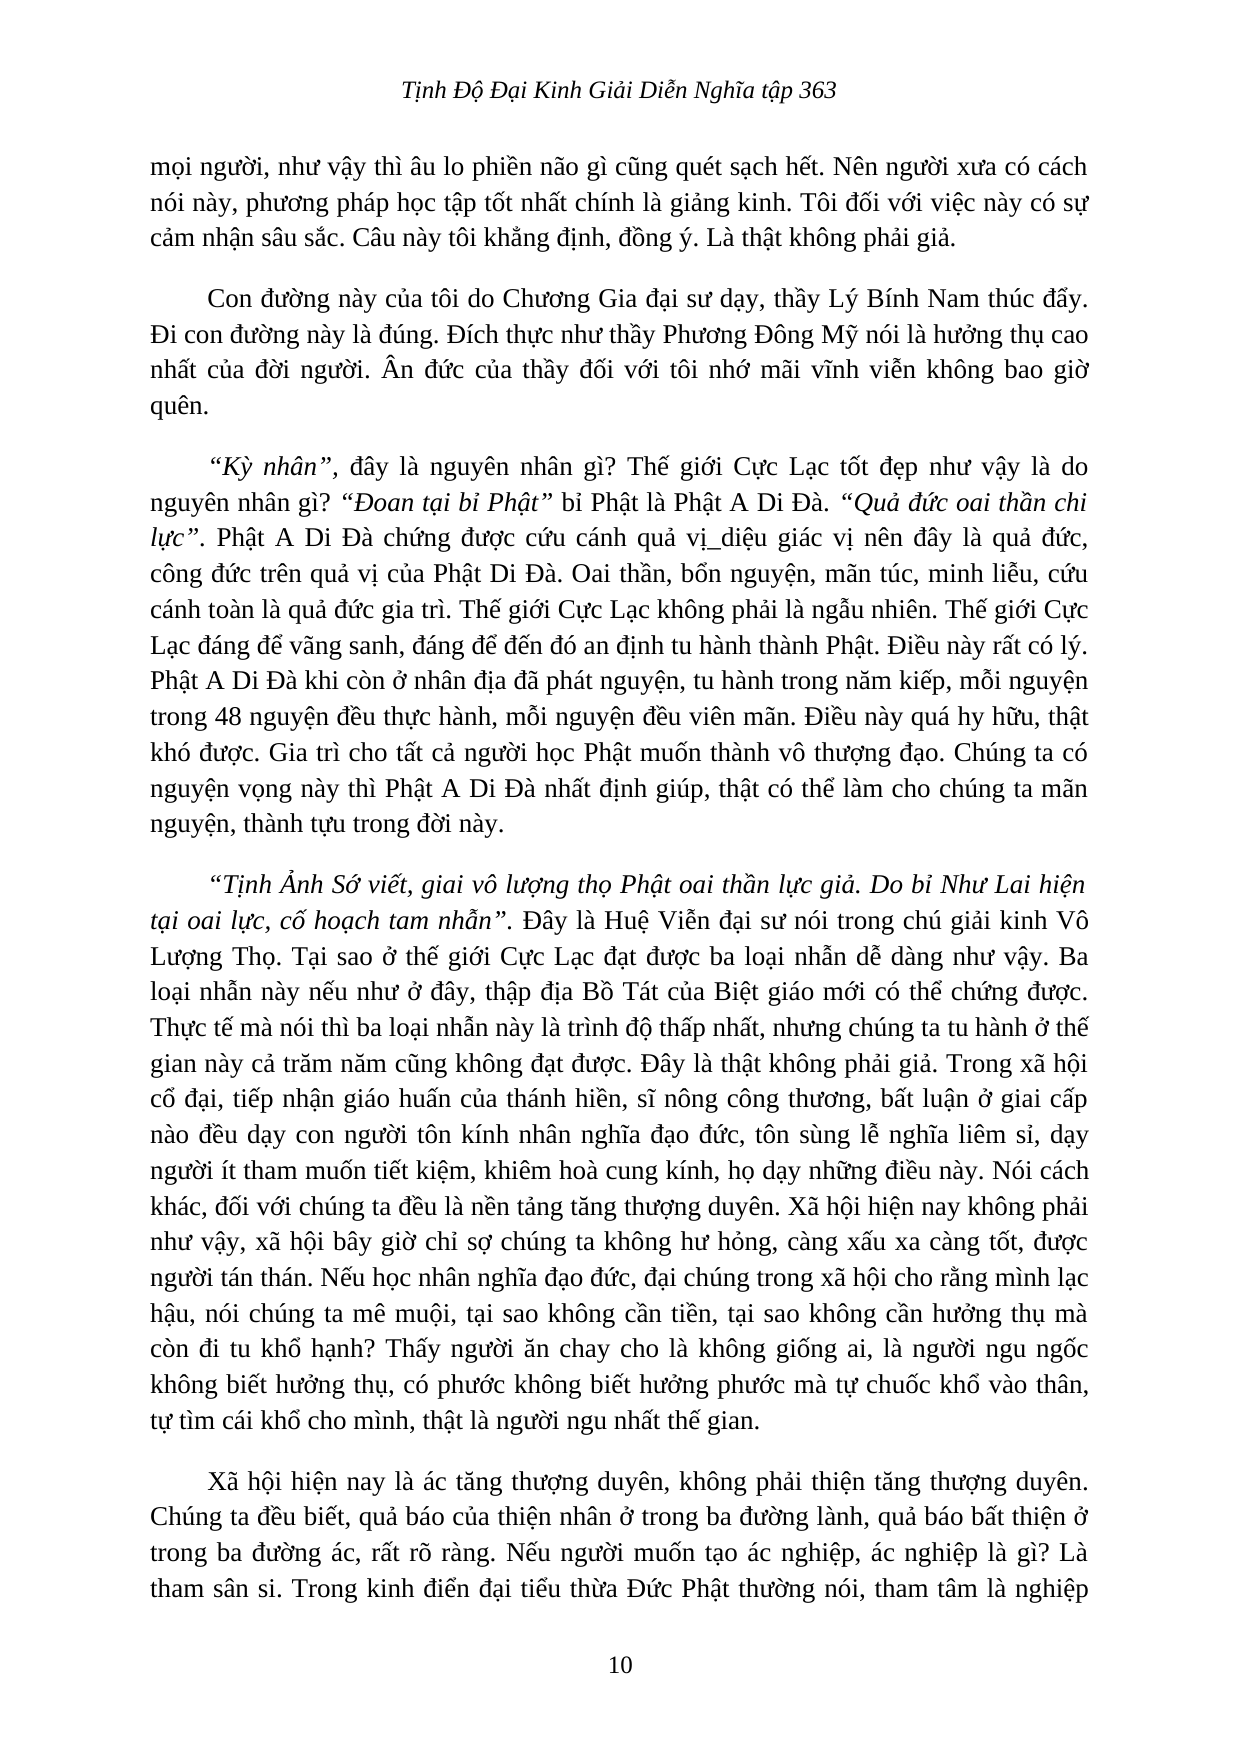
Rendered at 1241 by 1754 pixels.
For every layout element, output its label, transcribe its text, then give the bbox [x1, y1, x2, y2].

text Con đường này của tôi do Chương Gia đại sư dạy, thầy Lý Bính Nam thúc đẩy. Đi con đường này là đúng. Đích thực như thầy Phương Đông Mỹ nói là hưởng thụ cao nhất của đời người. Ân đức của thầy đối với tôi nhớ mãi vĩnh viễn không bao giờ quên. [150, 282, 1090, 421]
text “Kỳ nhân”, đây là nguyên nhân gì? Thế giới Cực Lạc tốt đẹp như vậy là do nguyên nhân gì? “Đoan tại bỉ Phật” bỉ Phật là Phật A Di Đà. “Quả đức oai thần chi lực”. Phật A Di Đà chứng được cứu cánh quả vị_diệu giác vị nên đây là quả đức, công đức trên quả vị của Phật Di Đà. Oai thần, bổn nguyện, mãn túc, minh liễu, cứu cánh toàn là quả đức gia trì. Thế giới Cực Lạc không phải là ngẫu nhiên. Thế giới Cực Lạc đáng để vãng sanh, đáng để đến đó an định tu hành thành Phật. Điều này rất có lý. Phật A Di Đà khi còn ở nhân địa đã phát nguyện, tu hành trong năm kiếp, mỗi nguyện trong 48 nguyện đều thực hành, mỗi nguyện đều viên mãn. Điều này quá hy hữu, thật khó được. Gia trì cho tất cả người học Phật muốn thành vô thượng đạo. Chúng ta có nguyện vọng này thì Phật A Di Đà nhất định giúp, thật có thể làm cho chúng ta mãn nguyện, thành tựu trong đời này. [150, 450, 1090, 838]
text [150, 1465, 1090, 1603]
text “Tịnh Ảnh Sớ viết, giai vô lượng thọ Phật oai thần lực giả. Do bỉ Như Lai hiện tại oai lực, cố hoạch tam nhẫn”. Đây là Huệ Viễn đại sư nói trong chú giải kinh Vô Lượng Thọ. Tại sao ở thế giới Cực Lạc đạt được ba loại nhẫn dễ dàng như vậy. Ba loại nhẫn này nếu như ở đây, thập địa Bồ Tát của Biệt giáo mới có thể chứng được. Thực tế mà nói thì ba loại nhẫn này là trình độ thấp nhất, nhưng chúng ta tu hành ở thế gian này cả trăm năm cũng không đạt được. Đây là thật không phải giả. Trong xã hội cổ đại, tiếp nhận giáo huấn của thánh hiền, sĩ nông công thương, bất luận ở giai cấp nào đều dạy con người tôn kính nhân nghĩa đạo đức, tôn sùng lễ nghĩa liêm sỉ, dạy người ít tham muốn tiết kiệm, khiêm hoà cung kính, họ dạy những điều này. Nói cách khác, đối với chúng ta đều là nền tảng tăng thượng duyên. Xã hội hiện nay không phải như vậy, xã hội bây giờ chỉ sợ chúng ta không hư hỏng, càng xấu xa càng tốt, được người tán thán. Nếu học nhân nghĩa đạo đức, đại chúng trong xã hội cho rằng mình lạc hậu, nói chúng ta mê muội, tại sao không cần tiền, tại sao không cần hưởng thụ mà còn đi tu khổ hạnh? Thấy người ăn chay cho là không giống ai, là người ngu ngốc không biết hưởng thụ, có phước không biết hưởng phước mà tự chuốc khổ vào thân, tự tìm cái khổ cho mình, thật là người ngu nhất thế gian. [150, 868, 1090, 1435]
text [150, 150, 1090, 253]
